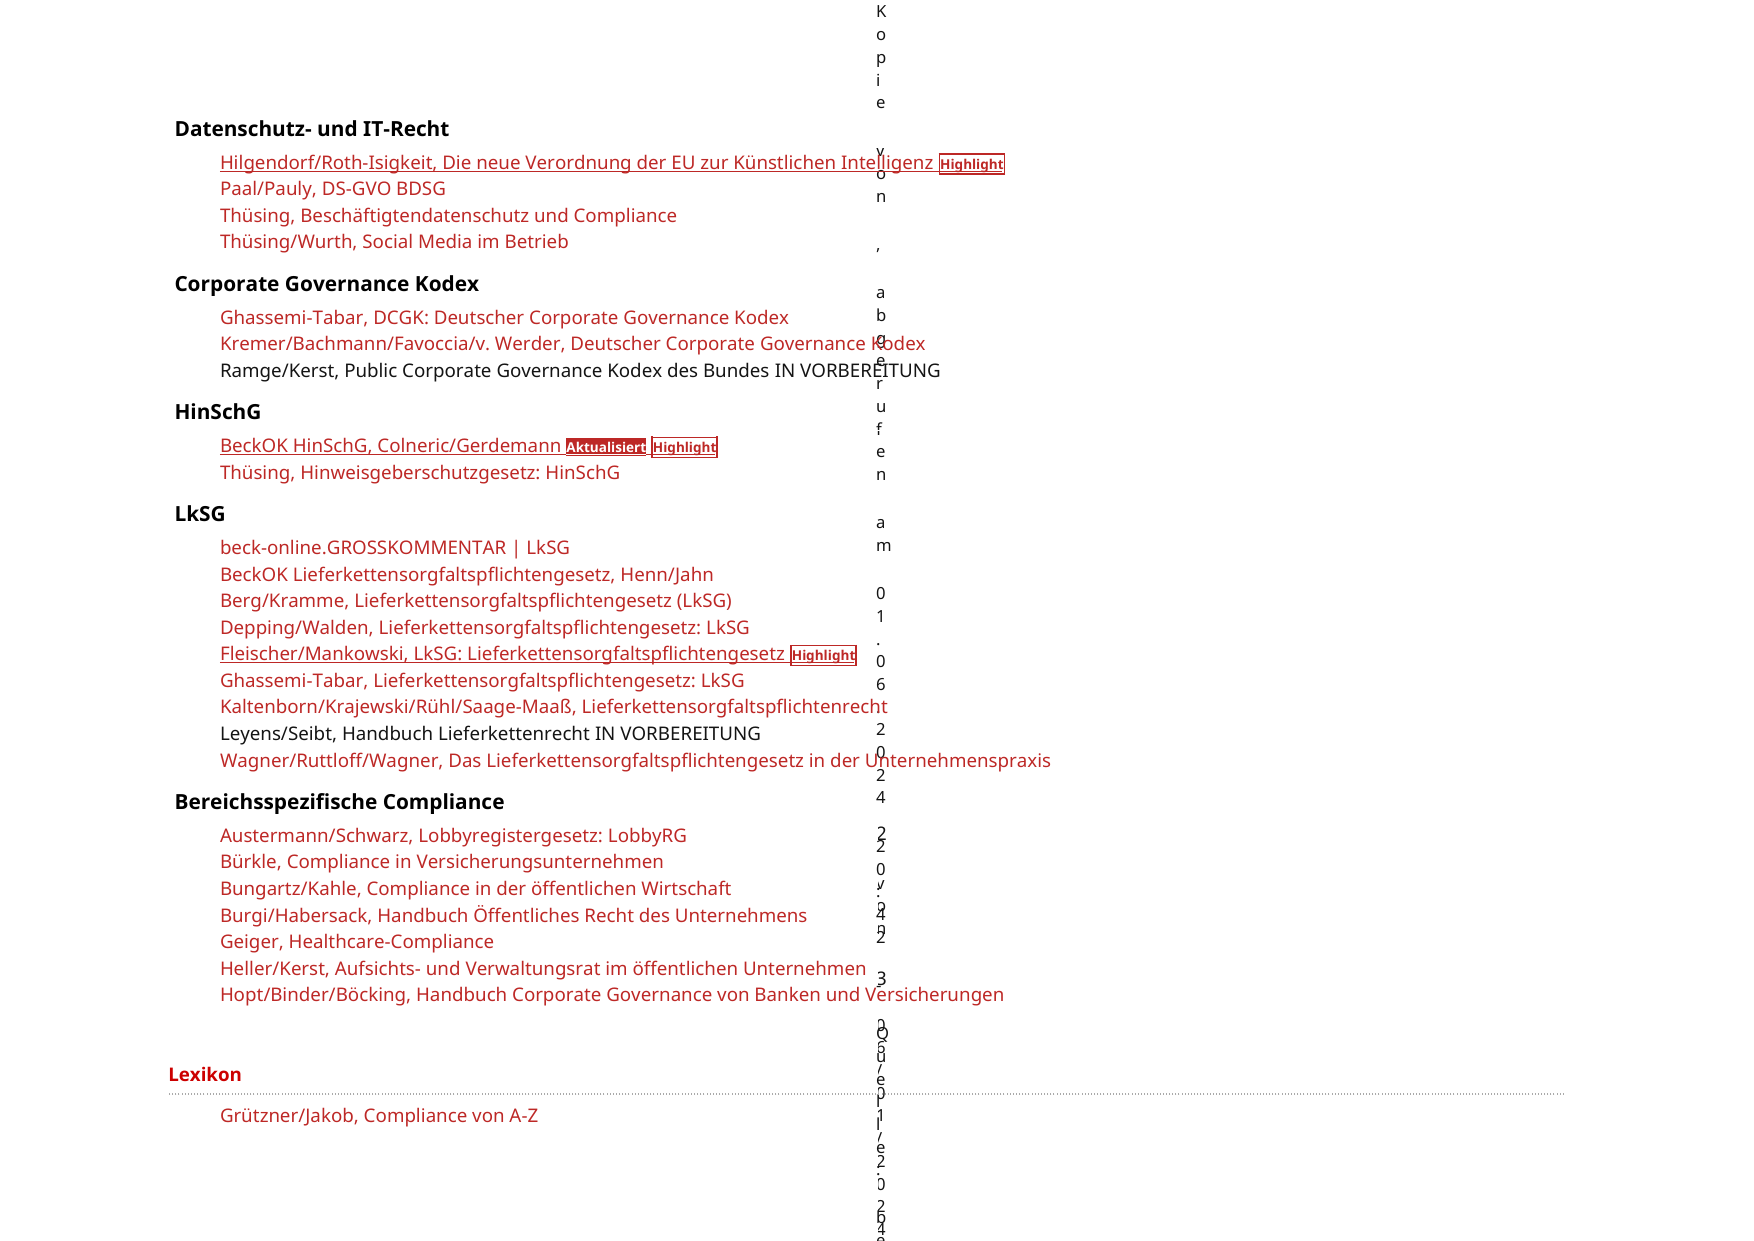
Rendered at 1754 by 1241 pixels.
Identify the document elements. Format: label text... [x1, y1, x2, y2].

text Austermann/​Schwarz, Lobbyregistergesetz: LobbyRG [220, 821, 1566, 848]
text Thüsing, Hinweisgeberschutzgesetz: HinSchG [199, 458, 1566, 484]
text Corporate Governance Kodex [168, 254, 1564, 302]
text Geiger, Healthcare-Compliance [199, 927, 1566, 954]
text Thüsing, Beschäftigtendatenschutz und Compliance [199, 201, 1566, 228]
text Lexikon [168, 1054, 1564, 1094]
text Depping/​Walden, Lieferkettensorgfaltspflichtengesetz: LkSG [199, 613, 1566, 639]
text Wagner/​Ruttloff/​Wagner, Das Lieferkettensorgfaltspflichtengesetz in der Unternehmenspraxis [199, 746, 1566, 772]
text BeckOK Lieferkettensorgfaltspflichtengesetz, Henn/​Jahn [199, 560, 1566, 586]
text Kaltenborn/​Krajewski/​Rühl/​Saage-Maaß, Lieferkettensorgfaltspflichtenrecht [199, 693, 1566, 719]
text Paal/​Pauly, DS-GVO BDSG [199, 174, 1566, 201]
text Leyens/​Seibt, Handbuch Lieferkettenrecht IN VORBEREITUNG [199, 719, 1566, 746]
text Hilgendorf/​Roth-Isigkeit, Die neue Verordnung der EU zur Künstlichen Intelligenz Highlight [220, 148, 1566, 174]
text HinSchG [168, 383, 1564, 430]
text Heller/​Kerst, Aufsichts- und Verwaltungsrat im öffentlichen Unternehmen [199, 954, 1566, 981]
text Datenschutz- und IT-Recht [168, 99, 1564, 147]
text Thüsing/​Wurth, Social Media im Betrieb [199, 228, 1566, 254]
text Ramge/​Kerst, Public Corporate Governance Kodex des Bundes IN VORBEREITUNG [199, 356, 1566, 383]
text Bürkle, Compliance in Versicherungsunternehmen [199, 848, 1566, 874]
text Ghassemi-Tabar, Lieferkettensorgfaltspflichtengesetz: LkSG [199, 666, 1566, 693]
text Bereichsspezifische Compliance [168, 772, 1565, 820]
text BeckOK HinSchG, Colneric/​Gerdemann Aktualisiert Highlight [220, 431, 1566, 458]
text Fleischer/​Mankowski, LkSG: Lieferkettensorgfaltspflichtengesetz Highlight [199, 639, 1566, 666]
text LkSG [168, 484, 1565, 532]
text Burgi/​Habersack, Handbuch Öffentliches Recht des Unternehmens [199, 901, 1566, 927]
text Ghassemi-Tabar, DCGK: Deutscher Corporate Governance Kodex [220, 303, 1566, 329]
text beck-online.GROSSKOMMENTAR | LkSG [220, 533, 1566, 560]
text Hopt/​Binder/​Böcking, Handbuch Corporate Governance von Banken und Versicherungen [199, 981, 1566, 1007]
text Kremer/​Bachmann/​Favoccia/​v. Werder, Deutscher Corporate Governance Kodex [199, 329, 1566, 356]
text Berg/​Kramme, Lieferkettensorgfaltspflichtengesetz (LkSG) [199, 586, 1566, 613]
text Grützner/​Jakob, Compliance von A-Z [213, 1101, 1572, 1134]
text Bungartz/​Kahle, Compliance in der öffentlichen Wirtschaft [199, 874, 1566, 901]
